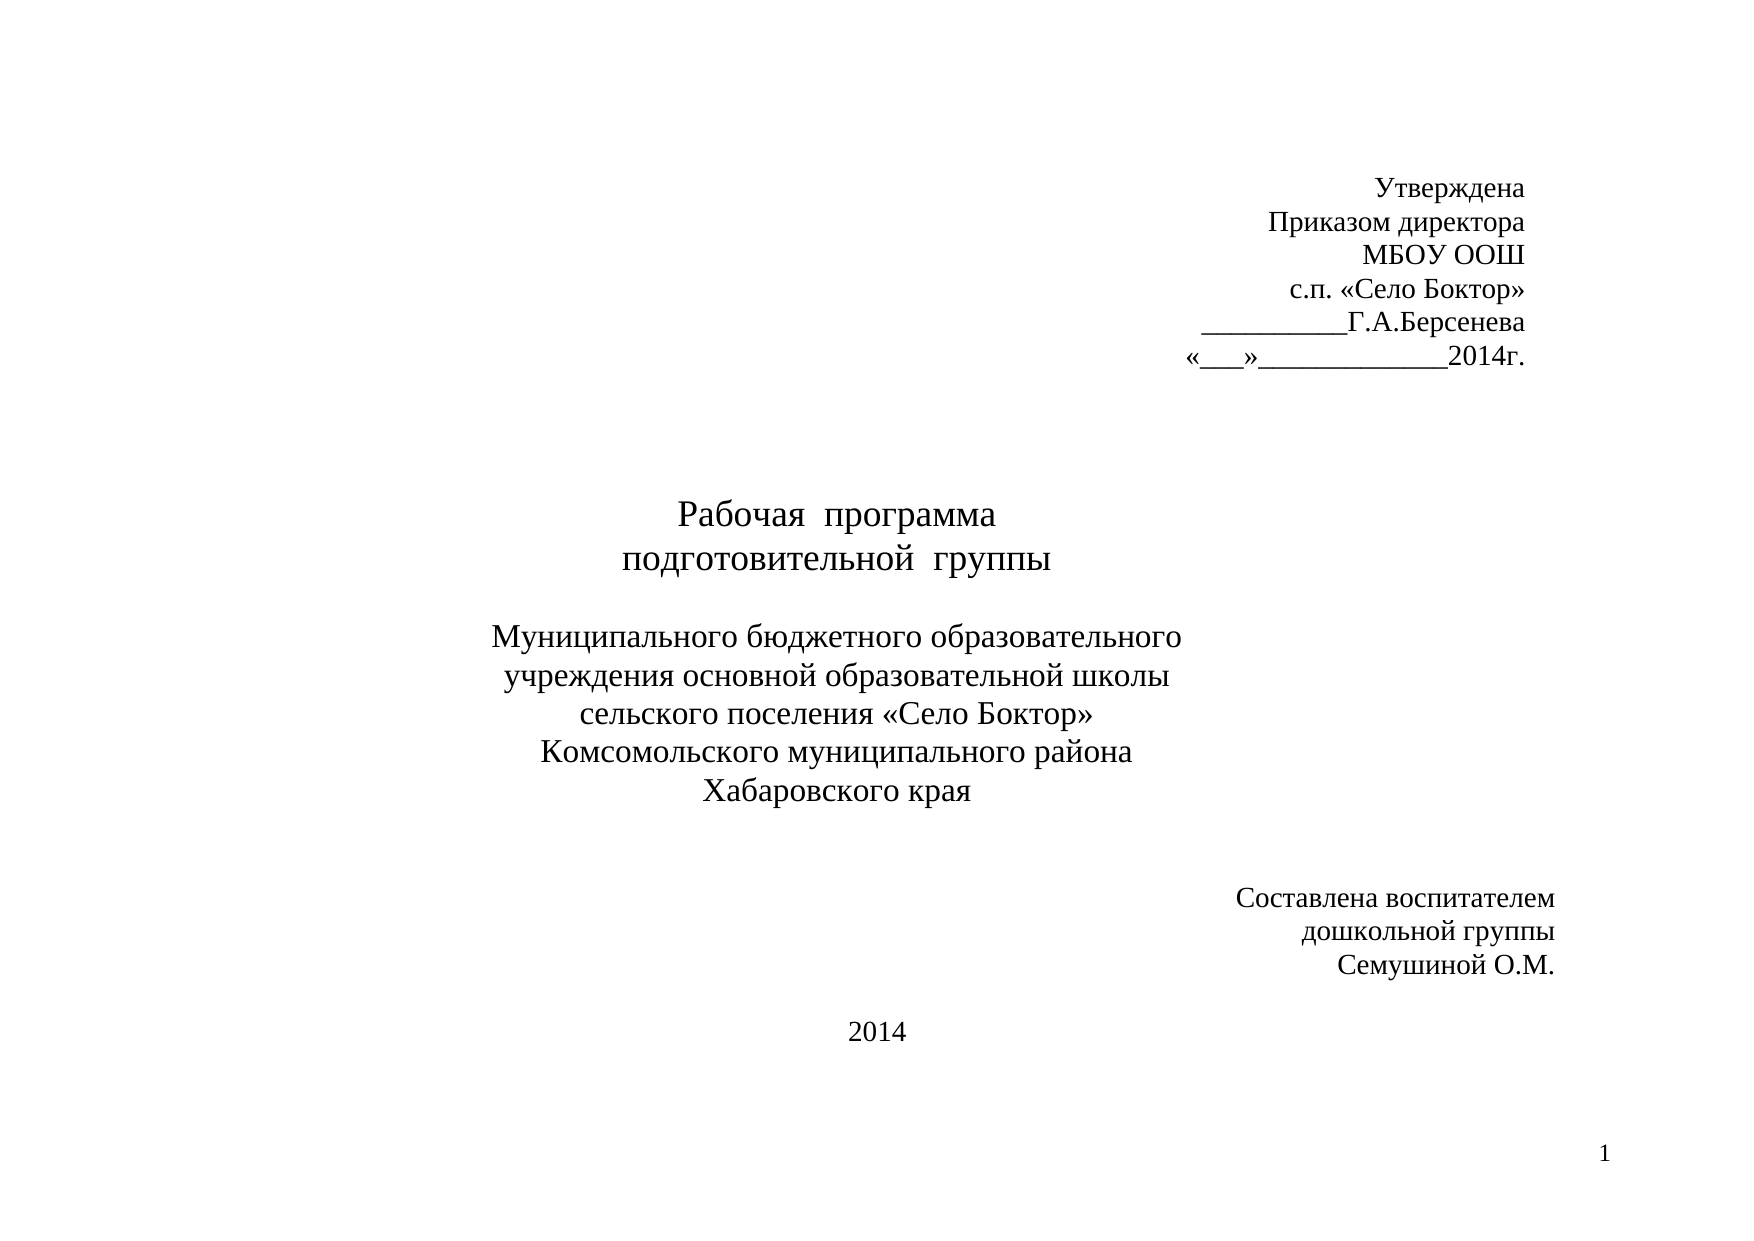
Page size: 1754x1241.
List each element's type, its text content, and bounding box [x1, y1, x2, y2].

table_header Утверждена Приказом директора МБОУ ООШ с.п. «Село Боктор» __________Г.А.Берсенева «___»_____________2014г. [1159, 170, 1617, 372]
text дошкольной группы [278, 913, 1555, 947]
text сельского поселения «Село Боктор» [118, 693, 1555, 731]
text Семушиной О.М. [278, 947, 1555, 981]
text Рабочая программа [118, 492, 1555, 535]
text Хабаровского края [118, 770, 1555, 808]
text Муниципального бюджетного образовательного [118, 616, 1555, 655]
text Комсомольского муниципального района [118, 731, 1555, 770]
text подготовительной группы [118, 535, 1555, 578]
text Составлена воспитателем [278, 880, 1555, 913]
text 2014 [118, 1014, 1636, 1048]
text учреждения основной образовательной школы [118, 655, 1555, 693]
